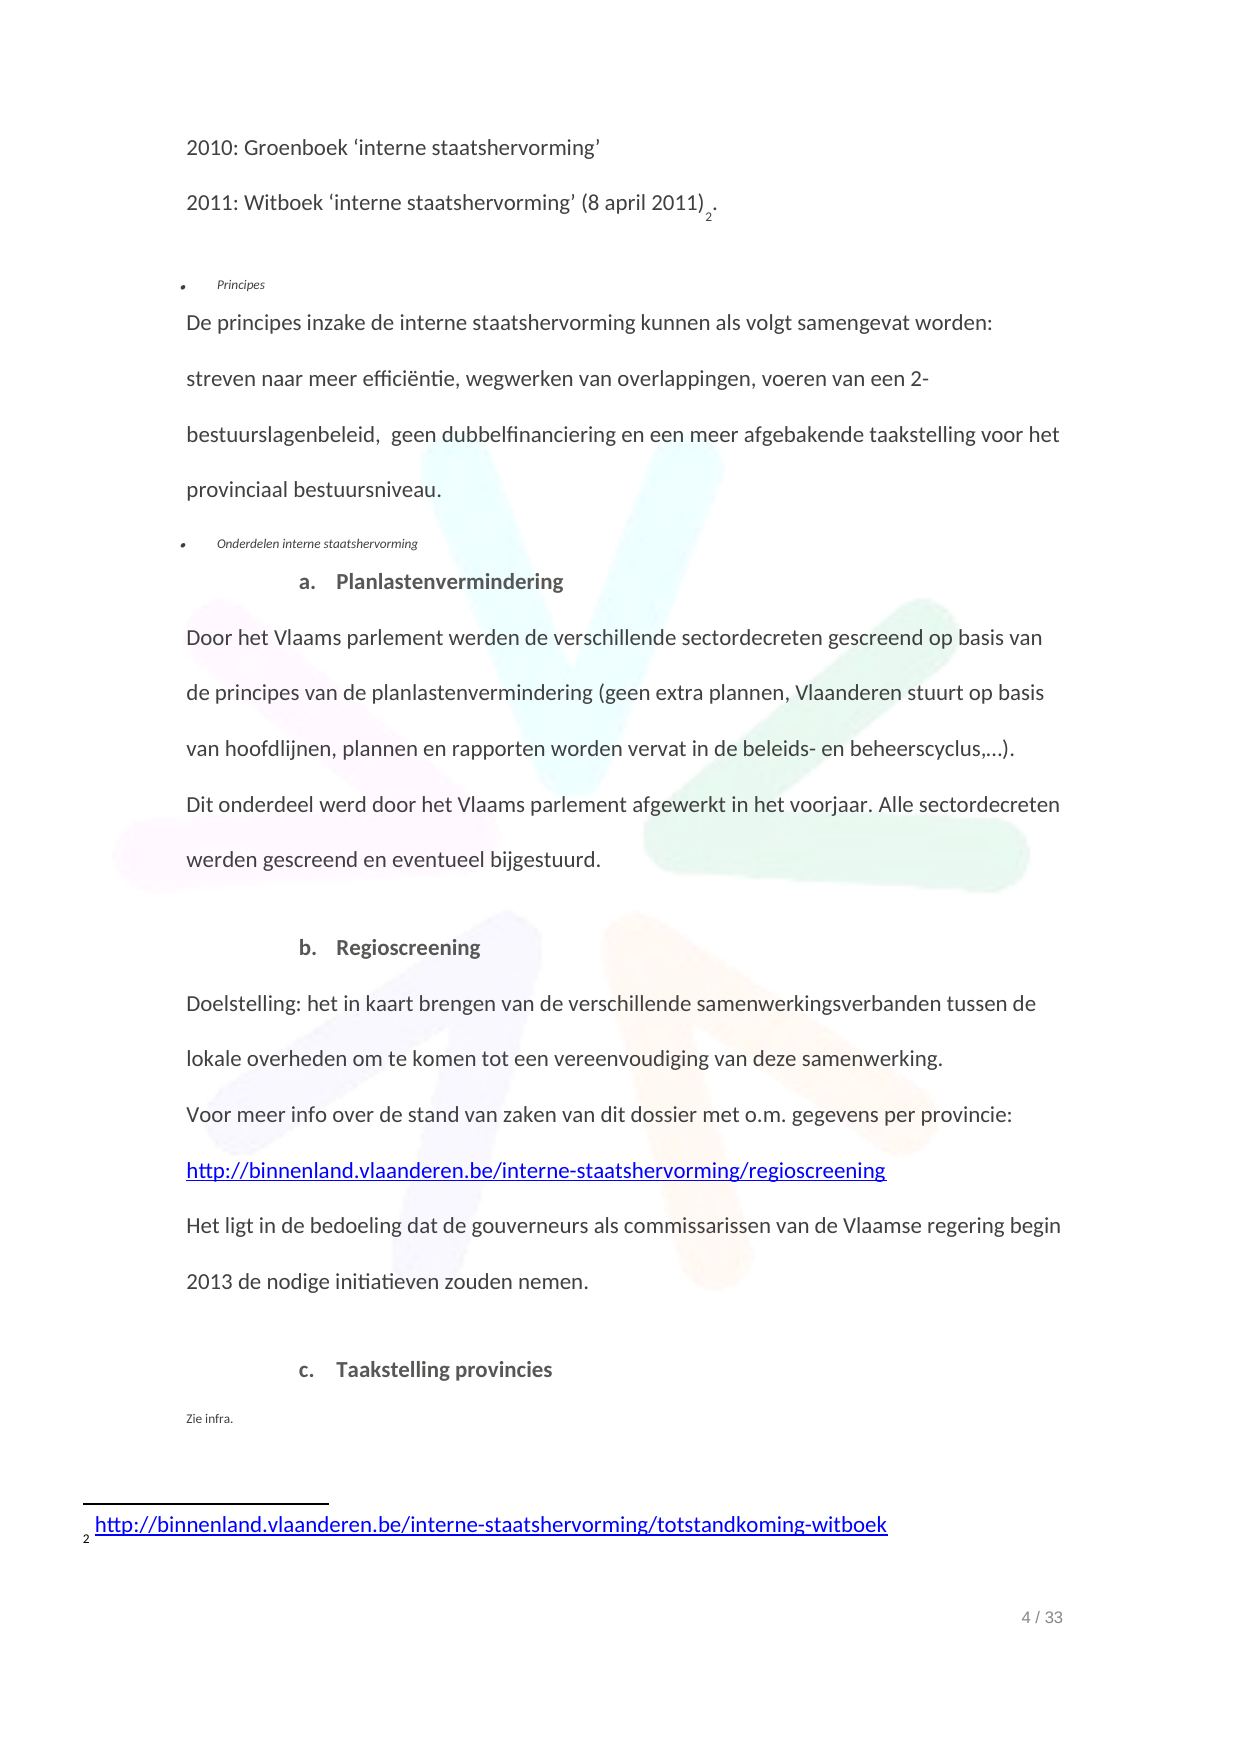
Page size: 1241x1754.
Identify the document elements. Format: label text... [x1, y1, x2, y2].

list Regioscreening [299, 933, 1063, 982]
list Zie infra. [186, 1411, 1063, 1438]
list Principes [179, 276, 1063, 304]
text Voor meer info over de stand van zaken van dit dossier met o.m. gegevens per provincie: http://binnenland.vlaanderen.be/interne-staatshervorming/regioscreening [186, 1100, 1063, 1204]
text Dit onderdeel werd door het Vlaams parlement afgewerkt in het voorjaar. Alle sectordecreten werden gescreend en eventueel bijgestuurd. [186, 790, 1063, 894]
text Doelstelling: het in kaart brengen van de verschillende samenwerkingsverbanden tussen de lokale overheden om te komen tot een vereenvoudiging van deze samenwerking. [186, 989, 1063, 1093]
list Planlastenvermindering [299, 567, 1063, 616]
text Het ligt in de bedoeling dat de gouverneurs als commissarissen van de Vlaamse regering begin 2013 de nodige initiatieven zouden nemen. [186, 1211, 1063, 1316]
text 2010: Groenboek ‘interne staatshervorming’ [186, 133, 1063, 181]
text 2011: Witboek ‘interne staatshervorming’ (8 april 2011). [186, 188, 1063, 237]
list Onderdelen interne staatshervorming [179, 535, 1063, 563]
list Taakstelling provincies [299, 1355, 1063, 1403]
text De principes inzake de interne staatshervorming kunnen als volgt samengevat worden: streven naar meer efficiëntie, wegwerken van overlappingen, voeren van een 2-bestuurslagenbeleid, geen dubbelfinanciering en een meer afgebakende taakstelling voor het provinciaal bestuursniveau. [186, 308, 1063, 524]
text Door het Vlaams parlement werden de verschillende sectordecreten gescreend op basis van de principes van de planlastenvermindering (geen extra plannen, Vlaanderen stuurt op basis van hoofdlijnen, plannen en rapporten worden vervat in de beleids- en beheerscyclus,…). [186, 623, 1063, 783]
